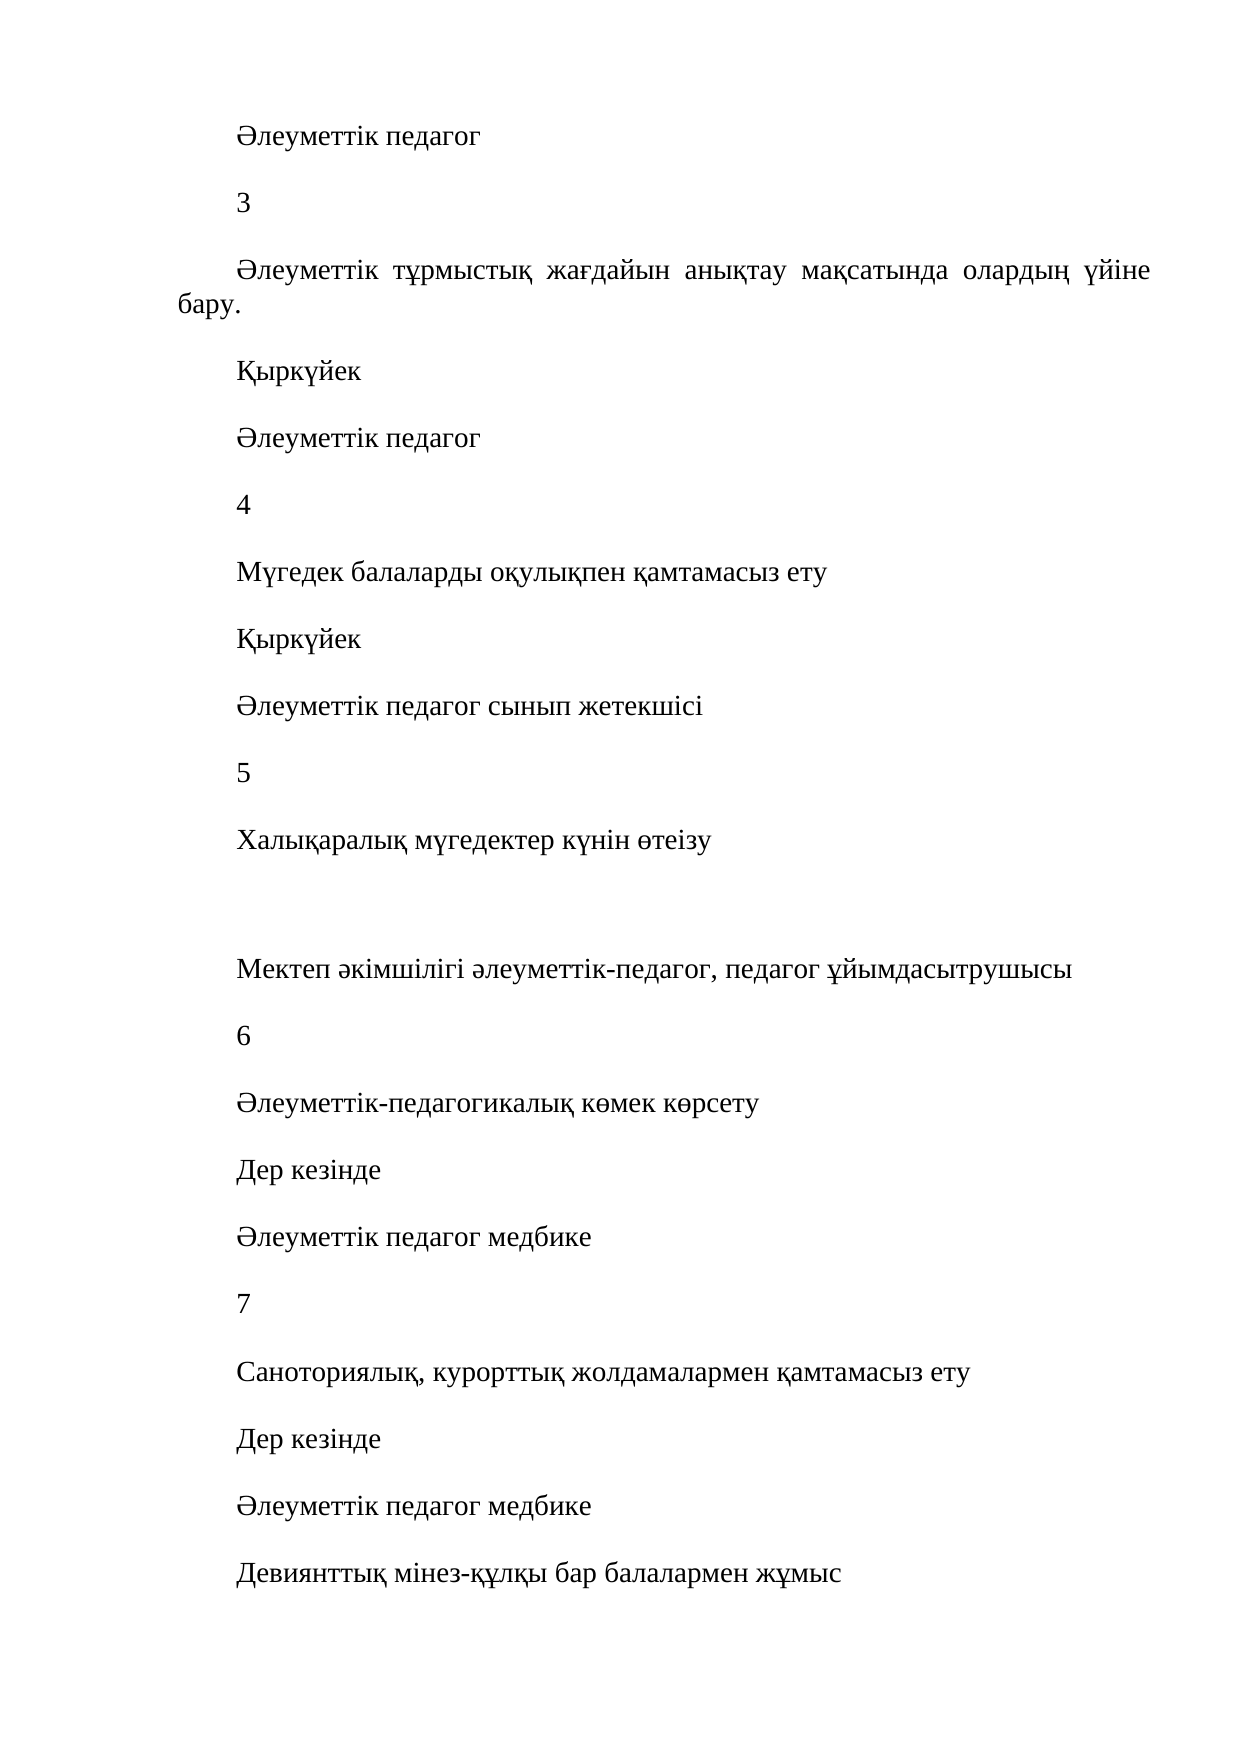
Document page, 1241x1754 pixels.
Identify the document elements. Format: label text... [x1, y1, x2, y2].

text Әлеуметтік педагог [177, 118, 1152, 152]
text Дер кезінде [177, 1421, 1152, 1454]
text Қыркүйек [177, 353, 1152, 386]
text Әлеуметтік педагог [177, 420, 1152, 453]
text 6 [177, 1018, 1152, 1052]
text Әлеуметтік тұрмыстық жағдайын анықтау мақсатында олардың үйіне бару. [177, 252, 1152, 319]
text Қыркүйек [177, 621, 1152, 655]
text Мектеп әкімшілігі әлеуметтік-педагог, педагог ұйымдасытрушысы [177, 951, 1152, 985]
text 4 [177, 487, 1152, 521]
text Халықаралық мүгедектер күнін өтеізу [177, 822, 1152, 856]
text Мүгедек балаларды оқулықпен қамтамасыз ету [177, 554, 1152, 588]
text Әлеуметтік педагог медбике [177, 1488, 1152, 1521]
text Әлеуметтік педагог сынып жетекшісі [177, 688, 1152, 722]
text Дер кезінде [177, 1152, 1152, 1186]
text Әлеуметтік педагог медбике [177, 1219, 1152, 1253]
text 3 [177, 185, 1152, 219]
text Саноториялық, курорттық жолдамалармен қамтамасыз ету [177, 1354, 1152, 1387]
text 5 [177, 755, 1152, 789]
text 7 [177, 1287, 1152, 1320]
text Девиянттық мінез-құлқы бар балалармен жұмыс [177, 1555, 1152, 1588]
text Әлеуметтік-педагогикалық көмек көрсету [177, 1085, 1152, 1119]
